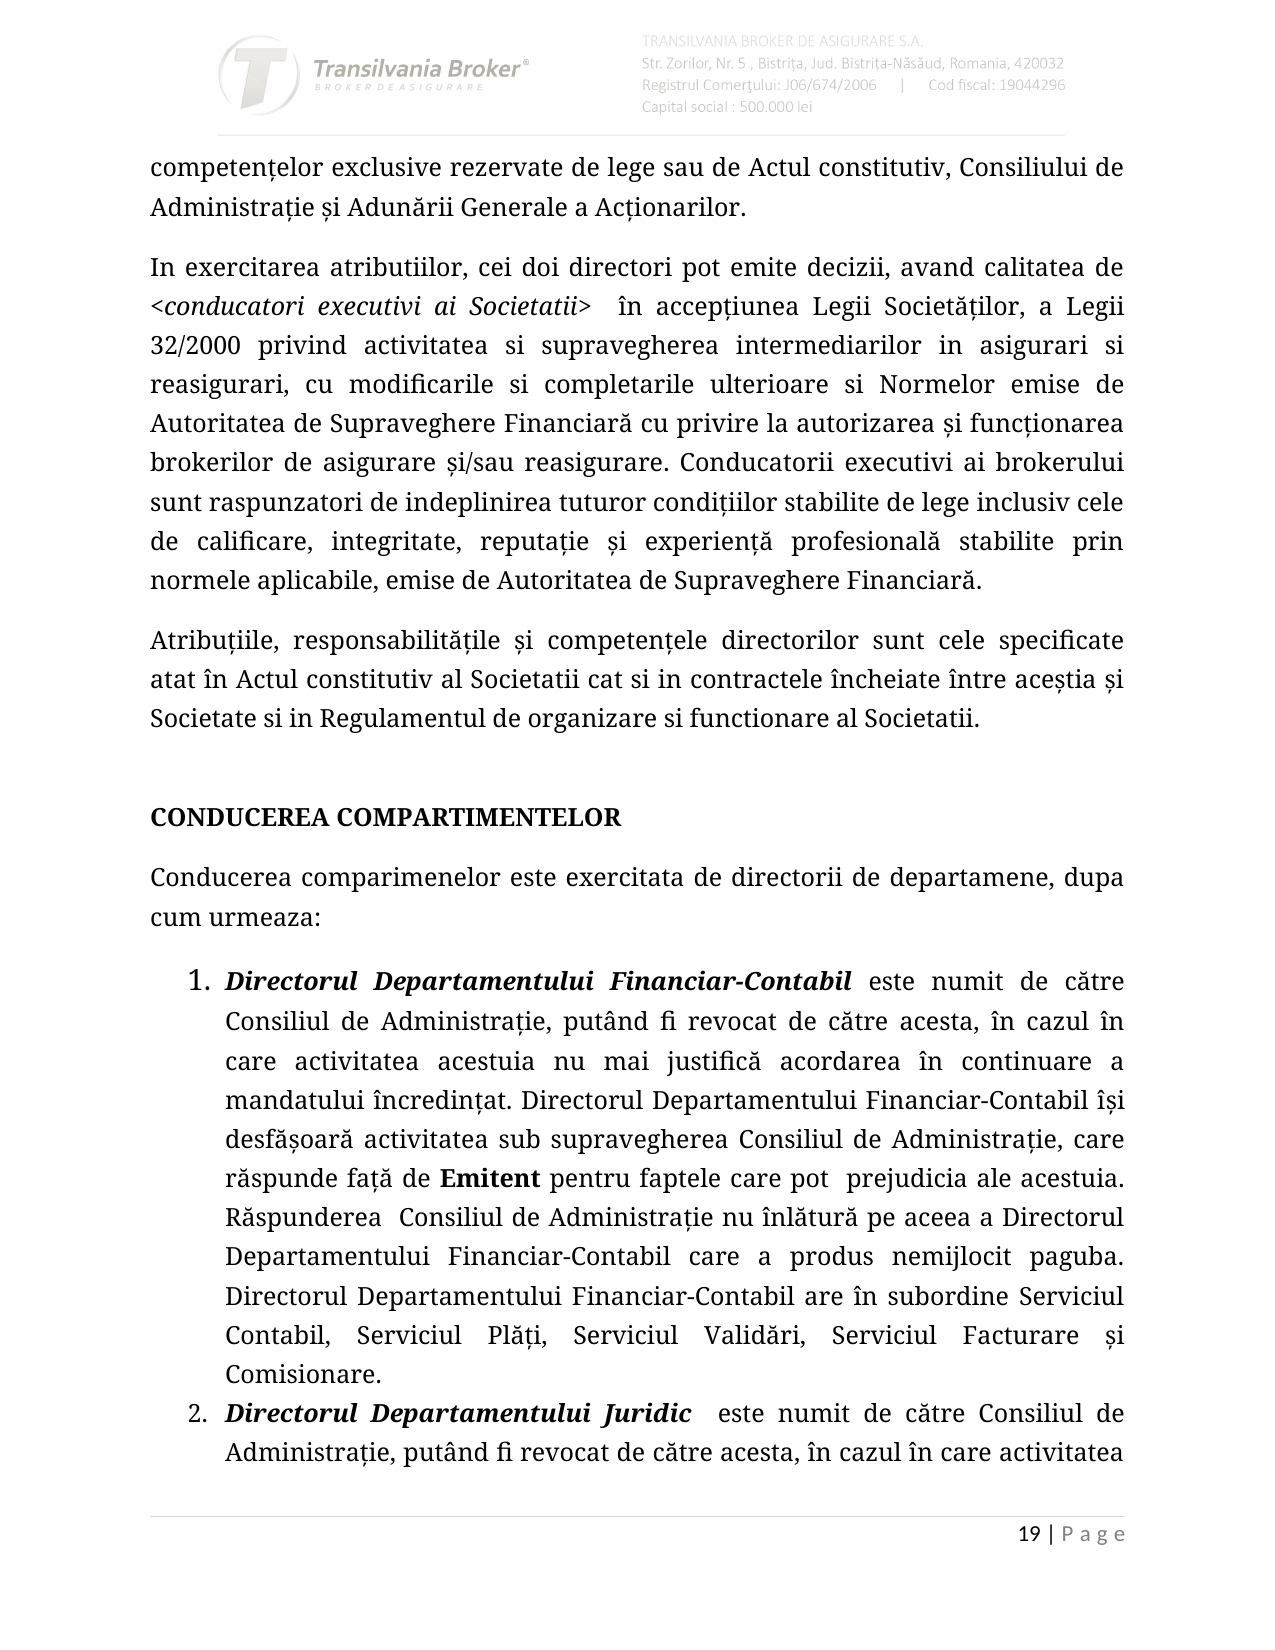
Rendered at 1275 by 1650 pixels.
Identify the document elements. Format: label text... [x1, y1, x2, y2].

list Directorul Departamentului Financiar-Contabil este numit de către Consiliul de Administraţie, putând fi revocat de către acesta, în cazul în care activitatea acestuia nu mai justifică acordarea în continuare a mandatului încredinţat. Directorul Departamentului Financiar-Contabil îşi desfăşoară activitatea sub supravegherea Consiliul de Administraţie, care răspunde faţă de Emitent pentru faptele care pot prejudicia ale acestuia. Răspunderea Consiliul de Administraţie nu înlătură pe aceea a Directorul Departamentului Financiar-Contabil care a produs nemijlocit paguba. Directorul Departamentului Financiar-Contabil are în subordine Serviciul Contabil, Serviciul Plăți, Serviciul Validări, Serviciul Facturare și Comisionare. [187, 959, 1125, 1391]
text In exercitarea atributiilor, cei doi directori pot emite decizii, avand calitatea de <conducatori executivi ai Societatii> în accepțiunea Legii Societăților, a Legii 32/2000 privind activitatea si supravegherea intermediarilor in asigurari si reasigurari, cu modificarile si completarile ulterioare si Normelor emise de Autoritatea de Supraveghere Financiară cu privire la autorizarea și funcționarea brokerilor de asigurare și/sau reasigurare. Conducatorii executivi ai brokerului sunt raspunzatori de indeplinirea tuturor condițiilor stabilite de lege inclusiv cele de calificare, integritate, reputație și experiență profesională stabilite prin normele aplicabile, emise de Autoritatea de Supraveghere Financiară. [150, 249, 1125, 597]
text Atribuțiile, responsabilitățile și competențele directorilor sunt cele specificate atat în Actul constitutiv al Societatii cat si in contractele încheiate între aceștia și Societate si in Regulamentul de organizare si functionare al Societatii. [150, 622, 1125, 735]
text Conducerea comparimenelor este exercitata de directorii de departamene, dupa cum urmeaza: [150, 860, 1125, 933]
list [187, 1396, 1125, 1469]
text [150, 150, 1125, 223]
text CONDUCEREA COMPARTIMENTELOR [150, 800, 1125, 834]
